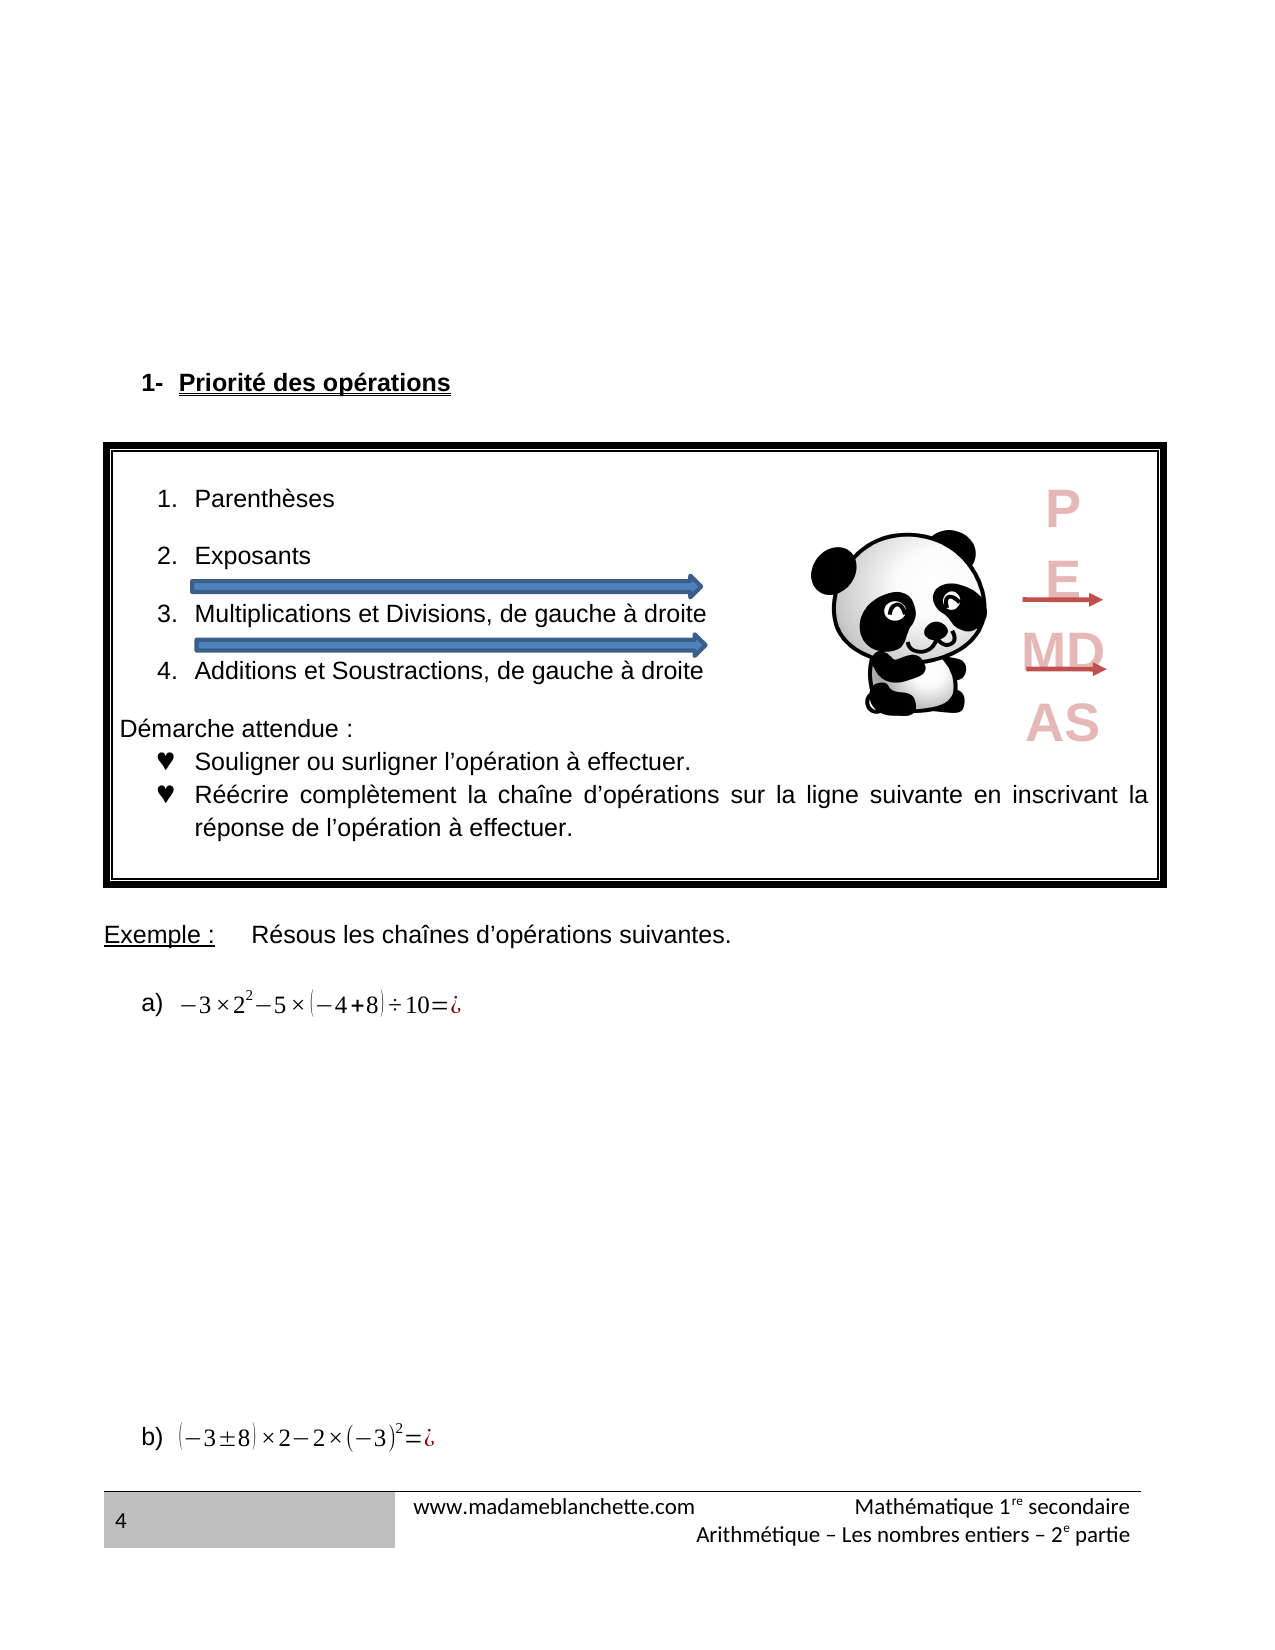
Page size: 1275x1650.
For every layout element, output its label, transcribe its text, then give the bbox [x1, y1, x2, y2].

subtitle Priorité des opérations [141, 368, 1167, 397]
text Exemple : Résous les chaînes d’opérations suivantes. [103, 920, 1167, 949]
table_header Parenthèses Exposants Multiplications et Divisions, de gauche à droite Additions et Soustractions, de gauche à droite Démarche attendue : Souligner ou surligner l’opération à effectuer. Réécrire complètement la chaîne d’opérations sur la ligne suivante en inscrivant la réponse de l’opération à effectuer. [113, 452, 1157, 878]
picture [811, 530, 987, 716]
